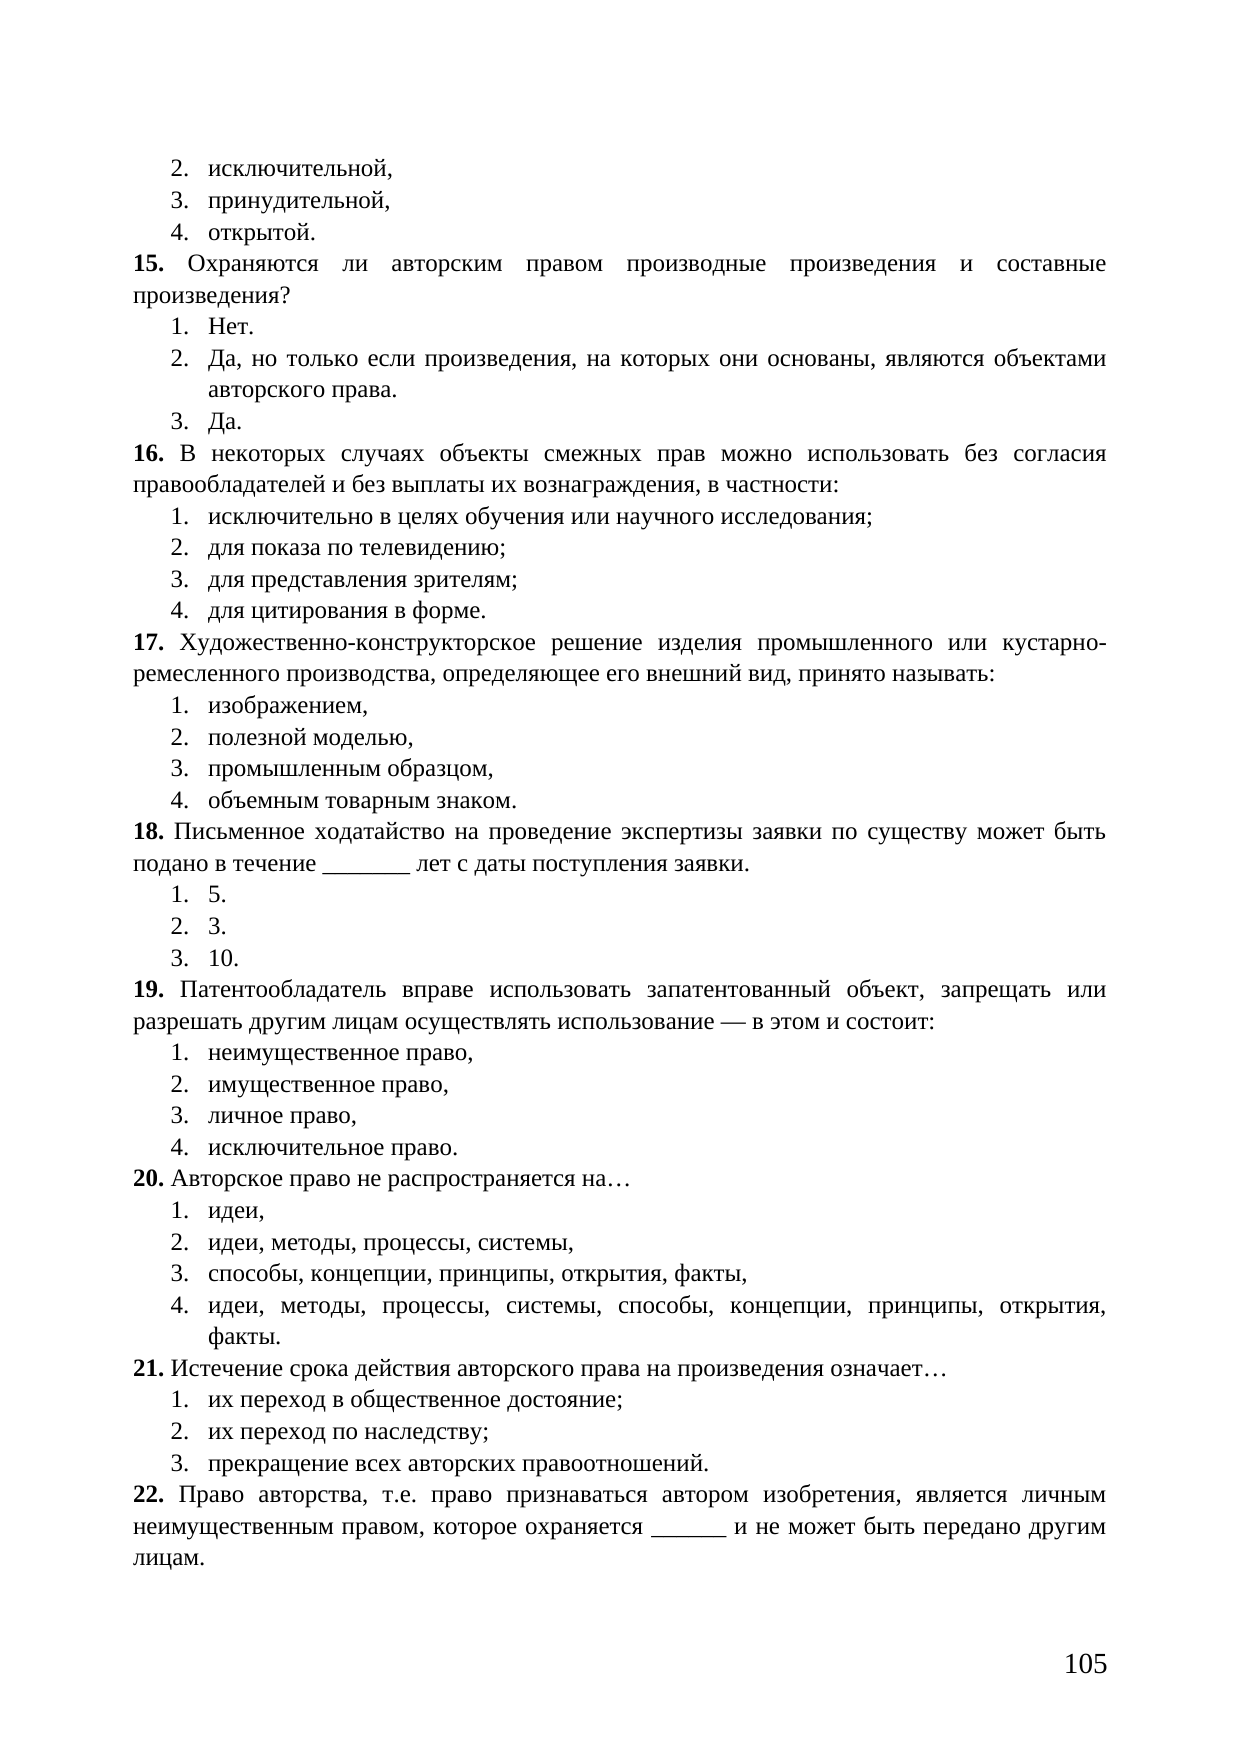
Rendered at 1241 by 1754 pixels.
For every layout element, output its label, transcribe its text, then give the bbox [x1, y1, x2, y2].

list идеи, [170, 1195, 1107, 1224]
list их переход по наследству; [170, 1416, 1107, 1445]
list для представления зрителям; [170, 564, 1107, 593]
list прекращение всех авторских правоотношений. [170, 1448, 1107, 1476]
text 22. Право авторства, т.е. право признаваться автором изобретения, является личным неимущественным правом, которое охраняется ______ и не может быть передано другим лицам. [133, 1479, 1107, 1571]
list неимущественное право, [170, 1037, 1107, 1066]
list открытой. [170, 217, 1107, 245]
list исключительно в целях обучения или научного исследования; [170, 501, 1107, 529]
list полезной моделью, [170, 722, 1107, 750]
list Да, но только если произведения, на которых они основаны, являются объектами авторского права. [170, 343, 1107, 403]
list 3. [170, 911, 1107, 940]
text 18. Письменное ходатайство на проведение экспертизы заявки по существу может быть подано в течение _______ лет с даты поступления заявки. [133, 816, 1107, 877]
list для показа по телевидению; [170, 532, 1107, 561]
text 20. Авторское право не распространяется на… [133, 1163, 1107, 1192]
list принудительной, [170, 185, 1107, 214]
text 17. Художественно-конструкторское решение изделия промышленного или кустарно-ремесленного производства, определяющее его внешний вид, принято называть: [133, 627, 1107, 687]
text 21. Истечение срока действия авторского права на произведения означает… [133, 1353, 1107, 1382]
list исключительное право. [170, 1132, 1107, 1161]
list изображением, [170, 690, 1107, 719]
list личное право, [170, 1100, 1107, 1129]
list способы, концепции, принципы, открытия, факты, [170, 1258, 1107, 1287]
list имущественное право, [170, 1069, 1107, 1098]
text 16. В некоторых случаях объекты смежных прав можно использовать без согласия правообладателей и без выплаты их вознаграждения, в частности: [133, 438, 1107, 498]
list идеи, методы, процессы, системы, [170, 1227, 1107, 1255]
list 10. [170, 943, 1107, 971]
list исключительной, [170, 153, 1107, 182]
list промышленным образцом, [170, 753, 1107, 782]
list их переход в общественное достояние; [170, 1384, 1107, 1413]
text 15. Охраняются ли авторским правом производные произведения и составные произведения? [133, 248, 1107, 308]
list Да. [170, 406, 1107, 435]
list объемным товарным знаком. [170, 785, 1107, 813]
text 19. Патентообладатель вправе использовать запатентованный объект, запрещать или разрешать другим лицам осуществлять использование — в этом и состоит: [133, 974, 1107, 1034]
list для цитирования в форме. [170, 595, 1107, 624]
list Нет. [170, 311, 1107, 340]
list идеи, методы, процессы, системы, способы, концепции, принципы, открытия, факты. [170, 1290, 1107, 1350]
list 5. [170, 879, 1107, 908]
